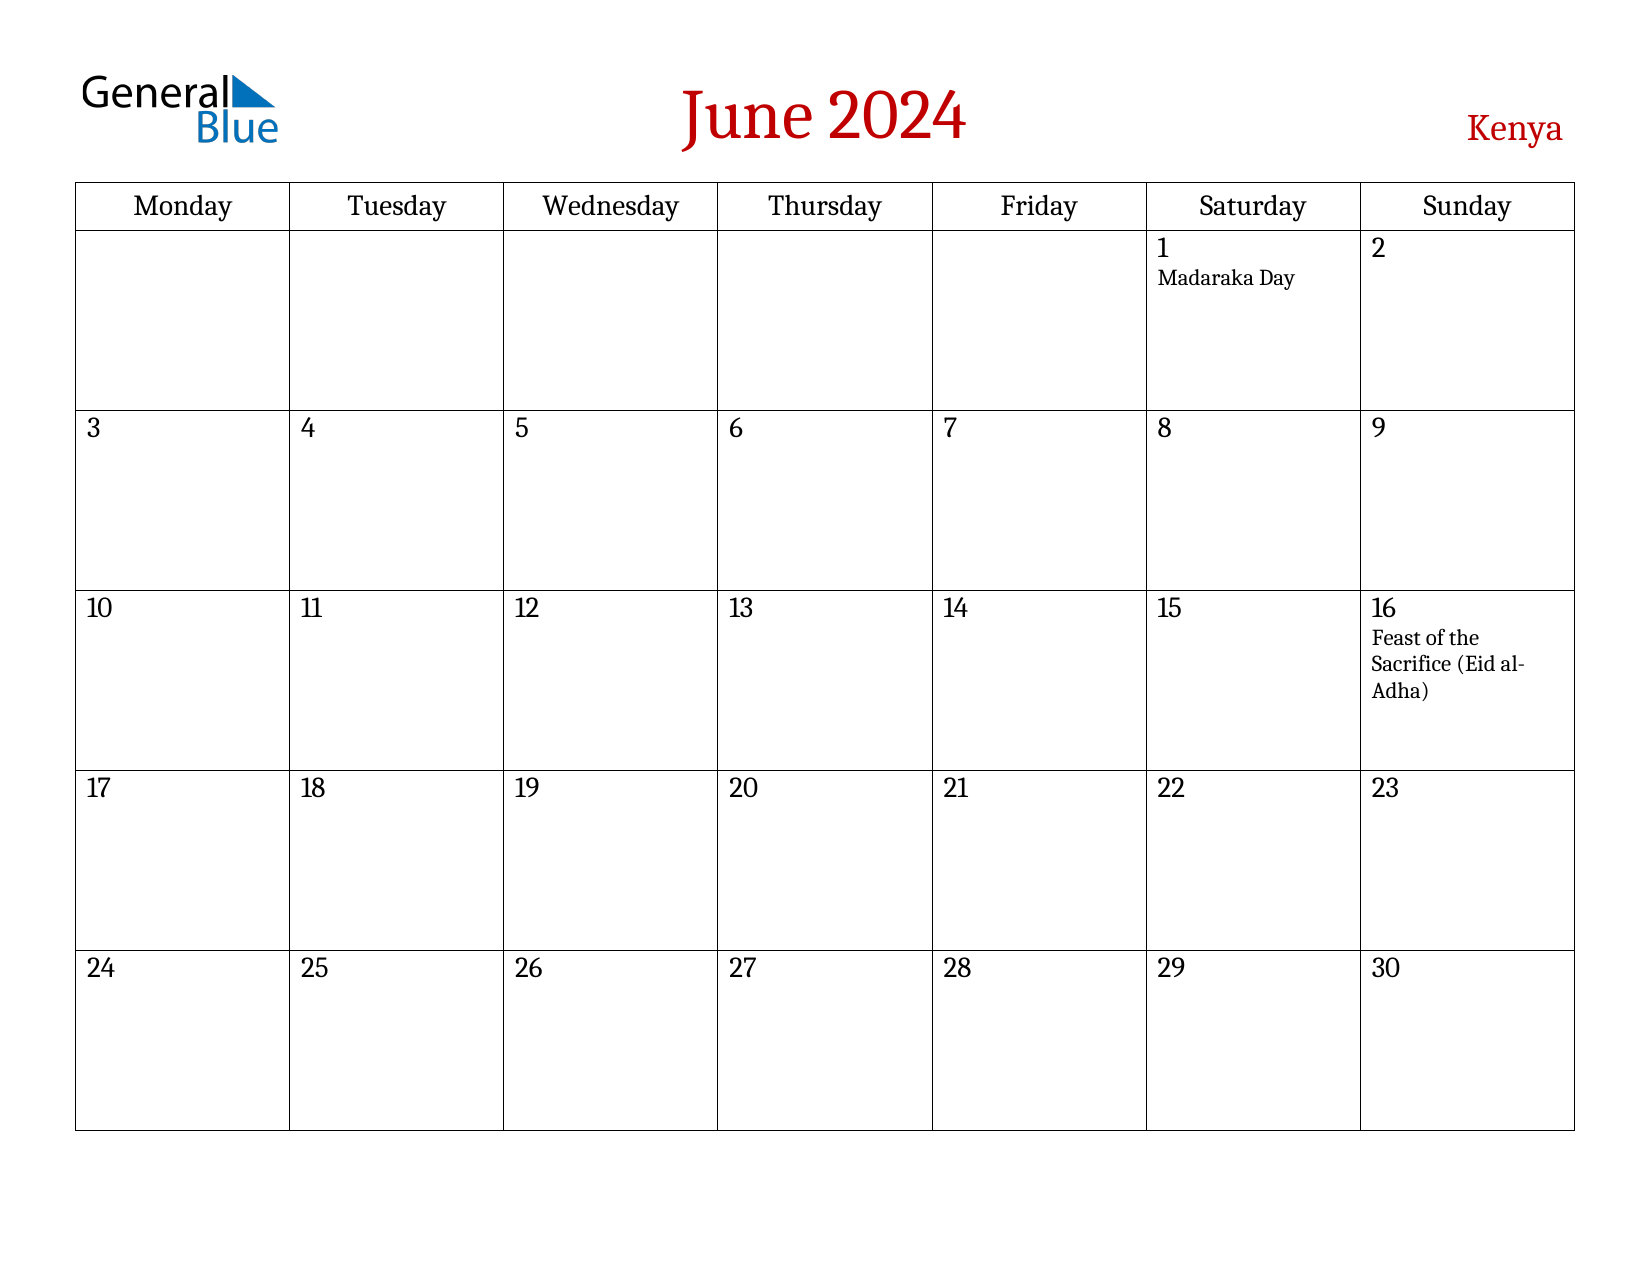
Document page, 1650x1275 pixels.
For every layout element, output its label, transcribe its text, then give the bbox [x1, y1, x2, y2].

table_cell [718, 985, 932, 1130]
table_cell [1361, 445, 1574, 590]
table_cell 7 [933, 411, 1146, 444]
table_cell [718, 805, 932, 950]
table_cell [933, 265, 1146, 410]
table_cell [504, 265, 717, 410]
table_cell 2 [1361, 231, 1574, 264]
table_cell 19 [504, 771, 717, 805]
table_cell [76, 445, 289, 590]
table_cell [718, 625, 932, 770]
table_cell Monday [76, 183, 289, 230]
table_cell 18 [290, 771, 503, 805]
table_cell [290, 231, 503, 264]
table_cell [933, 231, 1146, 264]
table_cell 17 [76, 771, 289, 805]
table_cell [290, 625, 503, 770]
table_cell Saturday [1147, 183, 1360, 230]
table_cell 3 [76, 411, 289, 444]
table_cell [1147, 985, 1360, 1130]
table_cell [933, 985, 1146, 1130]
table_cell [933, 805, 1146, 950]
table_cell 24 [76, 951, 289, 985]
table_cell [1147, 805, 1360, 950]
table_cell [718, 265, 932, 410]
table_cell [290, 445, 503, 590]
table_cell [290, 805, 503, 950]
table_cell 22 [1147, 771, 1360, 805]
table_cell 28 [933, 951, 1146, 985]
table_cell Wednesday [504, 183, 717, 230]
table_cell 13 [718, 591, 932, 625]
table_cell 26 [504, 951, 717, 985]
table_cell Feast of the Sacrifice (Eid al-Adha) [1361, 625, 1574, 770]
table_cell 4 [290, 411, 503, 444]
table_cell Thursday [718, 183, 932, 230]
table_cell [504, 805, 717, 950]
table_cell [1361, 805, 1574, 950]
table_cell [290, 985, 503, 1130]
table_cell 1 [1147, 231, 1360, 264]
table_cell [1361, 265, 1574, 410]
table_cell 29 [1147, 951, 1360, 985]
table_cell 10 [76, 591, 289, 625]
table_cell [504, 231, 717, 264]
table_cell 5 [504, 411, 717, 444]
picture [82, 75, 278, 143]
table_cell 27 [718, 951, 932, 985]
table_cell 21 [933, 771, 1146, 805]
table_cell 15 [1147, 591, 1360, 625]
table_cell [504, 445, 717, 590]
table_cell 6 [718, 411, 932, 444]
table_cell Sunday [1361, 183, 1574, 230]
table_cell [933, 625, 1146, 770]
table_cell 30 [1361, 951, 1574, 985]
table_header Kenya [1146, 75, 1574, 182]
table_cell [1147, 625, 1360, 770]
table_cell [76, 625, 289, 770]
table_cell Tuesday [290, 183, 503, 230]
table_cell 8 [1147, 411, 1360, 444]
table_header June 2024 [504, 75, 1146, 182]
table_cell Friday [933, 183, 1146, 230]
table_cell 25 [290, 951, 503, 985]
table_cell 11 [290, 591, 503, 625]
table_cell [76, 265, 289, 410]
table_cell [933, 445, 1146, 590]
table_cell [76, 985, 289, 1130]
table_cell [504, 625, 717, 770]
table_cell [504, 985, 717, 1130]
table_cell [1361, 985, 1574, 1130]
table_cell 23 [1361, 771, 1574, 805]
table_cell 14 [933, 591, 1146, 625]
table_cell Madaraka Day [1147, 265, 1360, 410]
table_cell [290, 265, 503, 410]
table_cell 16 [1361, 591, 1574, 625]
table_cell [718, 445, 932, 590]
table_cell [76, 805, 289, 950]
table_cell [718, 231, 932, 264]
table_cell 20 [718, 771, 932, 805]
table_header [76, 75, 503, 182]
table_cell 12 [504, 591, 717, 625]
table_cell [1147, 445, 1360, 590]
table_cell 9 [1361, 411, 1574, 444]
table_cell [76, 231, 289, 264]
